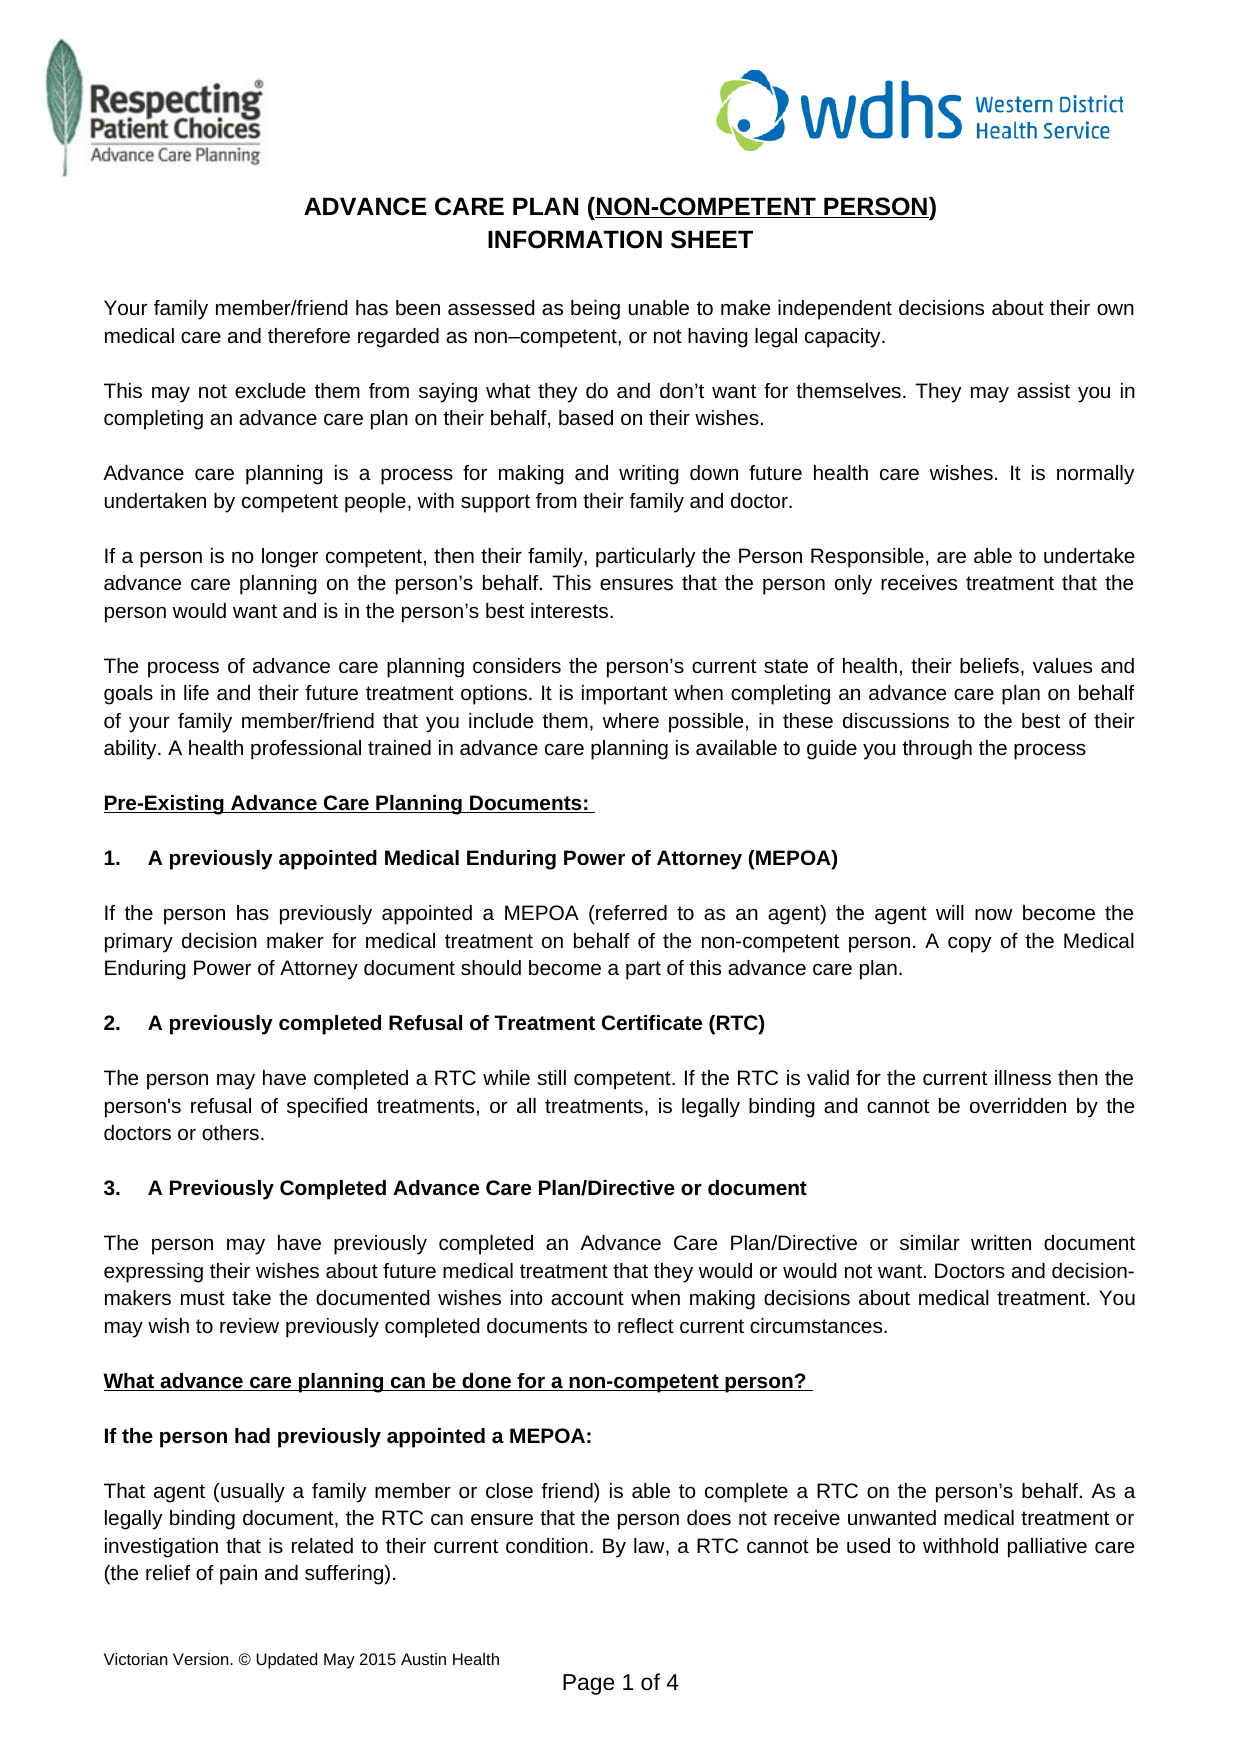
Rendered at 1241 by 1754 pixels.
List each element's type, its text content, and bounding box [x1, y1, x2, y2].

text This may not exclude them from saying what they do and don’t want for themselves. They may assist you in completing an advance care plan on their behalf, based on their wishes. [103, 379, 1137, 430]
text If a person is no longer competent, then their family, particularly the Person Responsible, are able to undertake advance care planning on the person’s behalf. This ensures that the person only receives treatment that the person would want and is in the person’s best interests. [103, 544, 1137, 623]
text 2. A previously completed Refusal of Treatment Certificate (RTC) [103, 1011, 1137, 1035]
picture [716, 70, 1124, 151]
text Pre-Existing Advance Care Planning Documents: [103, 791, 1137, 815]
text 3. A Previously Completed Advance Care Plan/Directive or document [103, 1176, 1137, 1200]
text INFORMATION SHEET [103, 225, 1137, 253]
text If the person had previously appointed a MEPOA: [103, 1424, 1137, 1448]
text The person may have previously completed an Advance Care Plan/Directive or similar written document expressing their wishes about future medical treatment that they would or would not want. Doctors and decision-makers must take the documented wishes into account when making decisions about medical treatment. You may wish to review previously completed documents to reflect current circumstances. [103, 1231, 1137, 1338]
text The person may have completed a RTC while still competent. If the RTC is valid for the current illness then the person's refusal of specified treatments, or all treatments, is legally binding and cannot be overridden by the doctors or others. [103, 1066, 1137, 1145]
text Advance care planning is a process for making and writing down future health care wishes. It is normally undertaken by competent people, with support from their family and doctor. [103, 461, 1137, 513]
text Your family member/friend has been assessed as being unable to make independent decisions about their own medical care and therefore regarded as non–competent, or not having legal capacity. [103, 296, 1137, 348]
text 1. A previously appointed Medical Enduring Power of Attorney (MEPOA) [103, 846, 1137, 870]
text ADVANCE CARE PLAN (NON-COMPETENT PERSON) [103, 192, 1137, 220]
text That agent (usually a family member or close friend) is able to complete a RTC on the person’s behalf. As a legally binding document, the RTC can ensure that the person does not receive unwanted medical treatment or investigation that is related to their current condition. By law, a RTC cannot be used to withhold palliative care (the relief of pain and suffering). [103, 1479, 1137, 1585]
text The process of advance care planning considers the person’s current state of health, their beliefs, values and goals in life and their future treatment options. It is important when completing an advance care plan on behalf of your family member/friend that you include them, where possible, in these discussions to the best of their ability. A health professional trained in advance care planning is available to guide you through the process [103, 654, 1137, 760]
text What advance care planning can be done for a non-competent person? [103, 1369, 1137, 1393]
text If the person has previously appointed a MEPOA (referred to as an agent) the agent will now become the primary decision maker for medical treatment on behalf of the non-competent person. A copy of the Medical Enduring Power of Attorney document should become a part of this advance care plan. [103, 901, 1137, 980]
